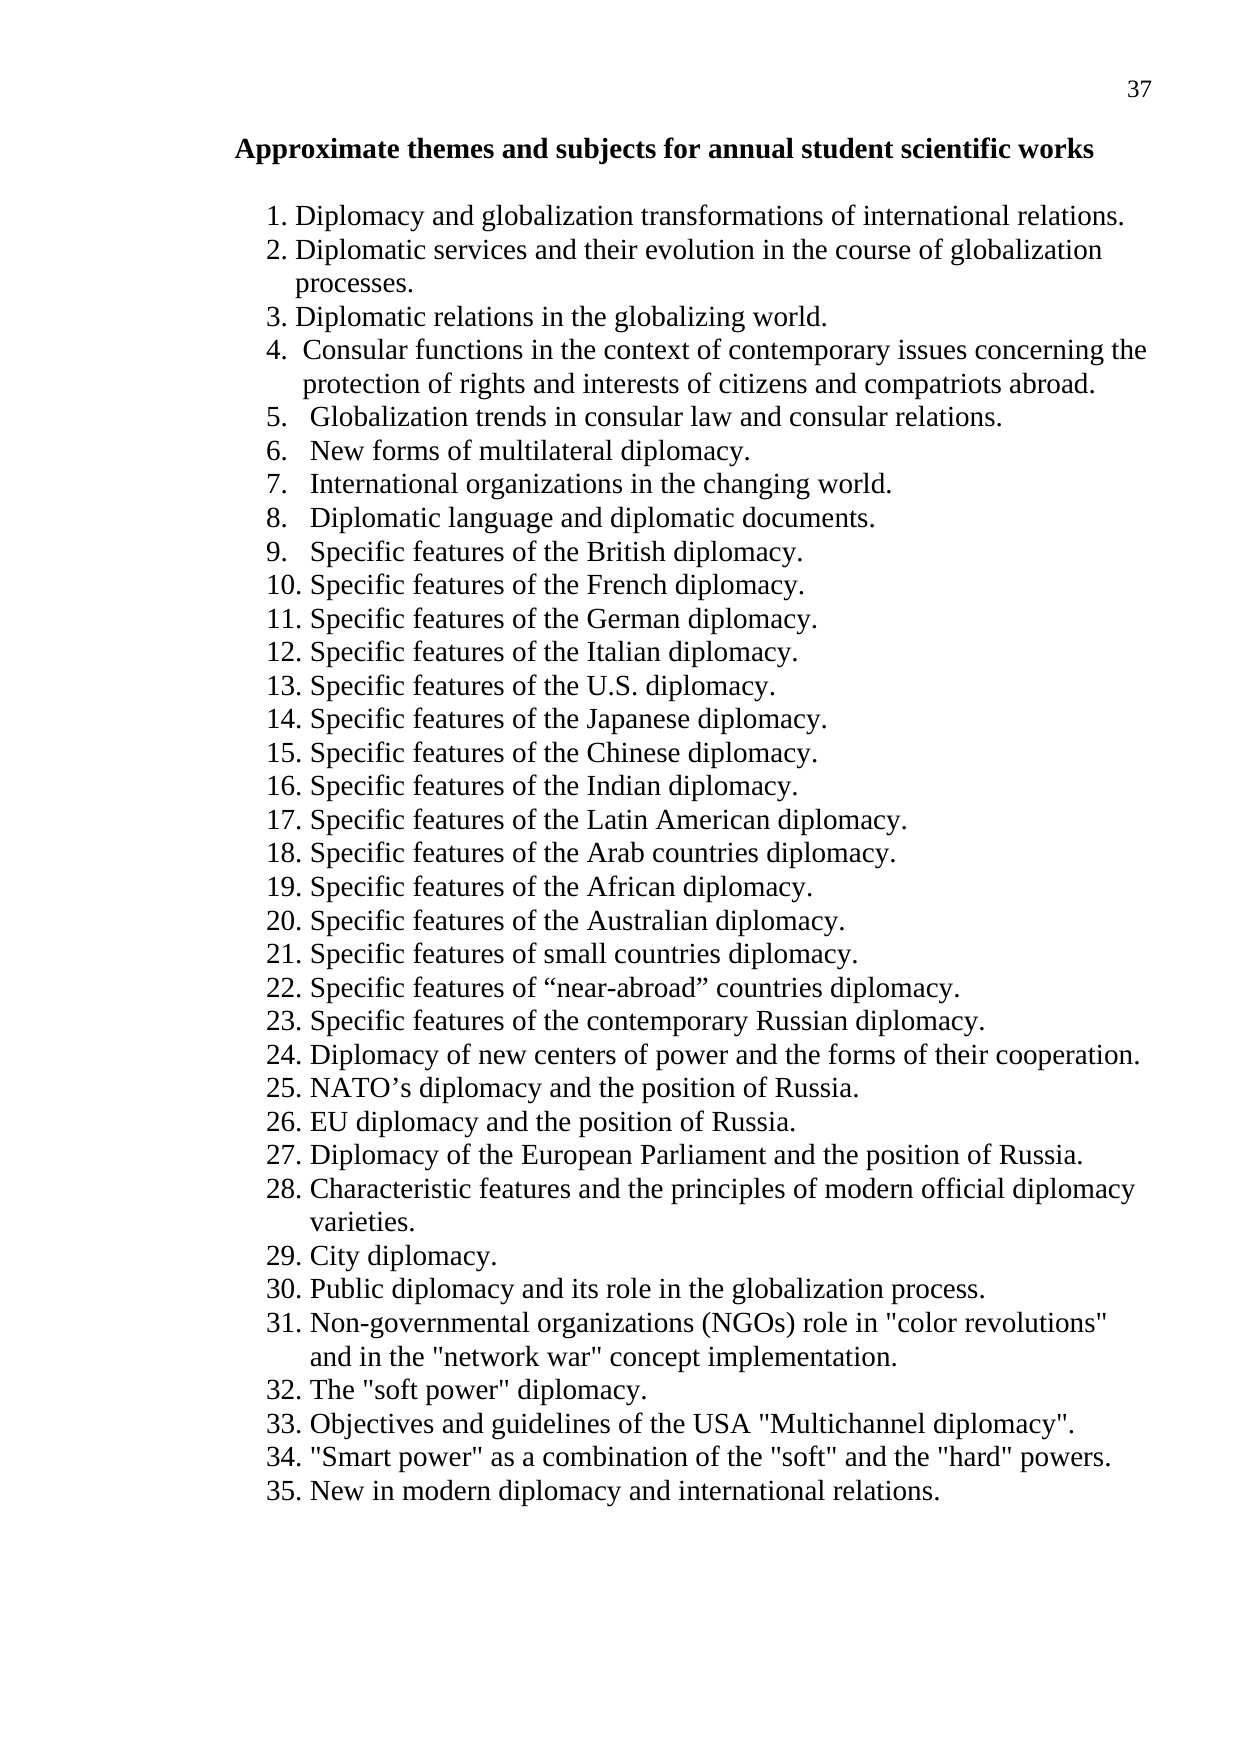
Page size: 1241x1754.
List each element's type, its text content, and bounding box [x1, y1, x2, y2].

text 2. Diplomatic services and their evolution in the course of globalization [177, 232, 1152, 265]
text 15. Specific features of the Chinese diplomacy. [177, 735, 1152, 768]
text 3. Diplomatic relations in the globalizing world. [177, 299, 1152, 332]
text 28. Characteristic features and the principles of modern official diplomacy [177, 1171, 1152, 1204]
text 27. Diplomacy of the European Parliament and the position of Russia. [177, 1137, 1152, 1171]
text 10. Specific features of the French diplomacy. [177, 567, 1152, 601]
text 7. International organizations in the changing world. [177, 467, 1152, 500]
text Approximate themes and subjects for annual student scientific works [177, 131, 1152, 165]
text 26. EU diplomacy and the position of Russia. [177, 1104, 1152, 1137]
text 6. New forms of multilateral diplomacy. [177, 433, 1152, 467]
text 29. City diplomacy. [177, 1238, 1152, 1272]
text 17. Specific features of the Latin American diplomacy. [177, 802, 1152, 836]
text 31. Non-governmental organizations (NGOs) role in "color revolutions" [177, 1305, 1152, 1339]
text 21. Specific features of small countries diplomacy. [177, 936, 1152, 970]
text varieties. [177, 1204, 1152, 1238]
text 5. Globalization trends in consular law and consular relations. [177, 399, 1152, 433]
text 1. Diplomacy and globalization transformations of international relations. [177, 198, 1152, 232]
text 18. Specific features of the Arab countries diplomacy. [177, 836, 1152, 869]
text 8. Diplomatic language and diplomatic documents. [177, 500, 1152, 534]
text 32. The "soft power" diplomacy. [177, 1372, 1152, 1406]
text 35. New in modern diplomacy and international relations. [177, 1473, 1152, 1506]
text 14. Specific features of the Japanese diplomacy. [177, 701, 1152, 735]
text 9. Specific features of the British diplomacy. [177, 534, 1152, 567]
text 22. Specific features of “near-abroad” countries diplomacy. [177, 970, 1152, 1003]
text 24. Diplomacy of new centers of power and the forms of their cooperation. [177, 1037, 1152, 1070]
text and in the "network war" concept implementation. [177, 1339, 1152, 1372]
text 34. "Smart power" as a combination of the "soft" and the "hard" powers. [177, 1439, 1152, 1473]
text 25. NATO’s diplomacy and the position of Russia. [177, 1070, 1152, 1104]
text 16. Specific features of the Indian diplomacy. [177, 768, 1152, 802]
text 4. Consular functions in the context of contemporary issues concerning the [177, 332, 1152, 366]
text protection of rights and interests of citizens and compatriots abroad. [177, 366, 1152, 399]
text 11. Specific features of the German diplomacy. [177, 601, 1152, 634]
text processes. [177, 265, 1152, 299]
text 33. Objectives and guidelines of the USA "Multichannel diplomacy". [177, 1406, 1152, 1439]
text 20. Specific features of the Australian diplomacy. [177, 903, 1152, 936]
text 12. Specific features of the Italian diplomacy. [177, 634, 1152, 668]
text 13. Specific features of the U.S. diplomacy. [177, 668, 1152, 701]
text 19. Specific features of the African diplomacy. [177, 869, 1152, 903]
text 30. Public diplomacy and its role in the globalization process. [177, 1272, 1152, 1305]
text 23. Specific features of the contemporary Russian diplomacy. [177, 1003, 1152, 1037]
